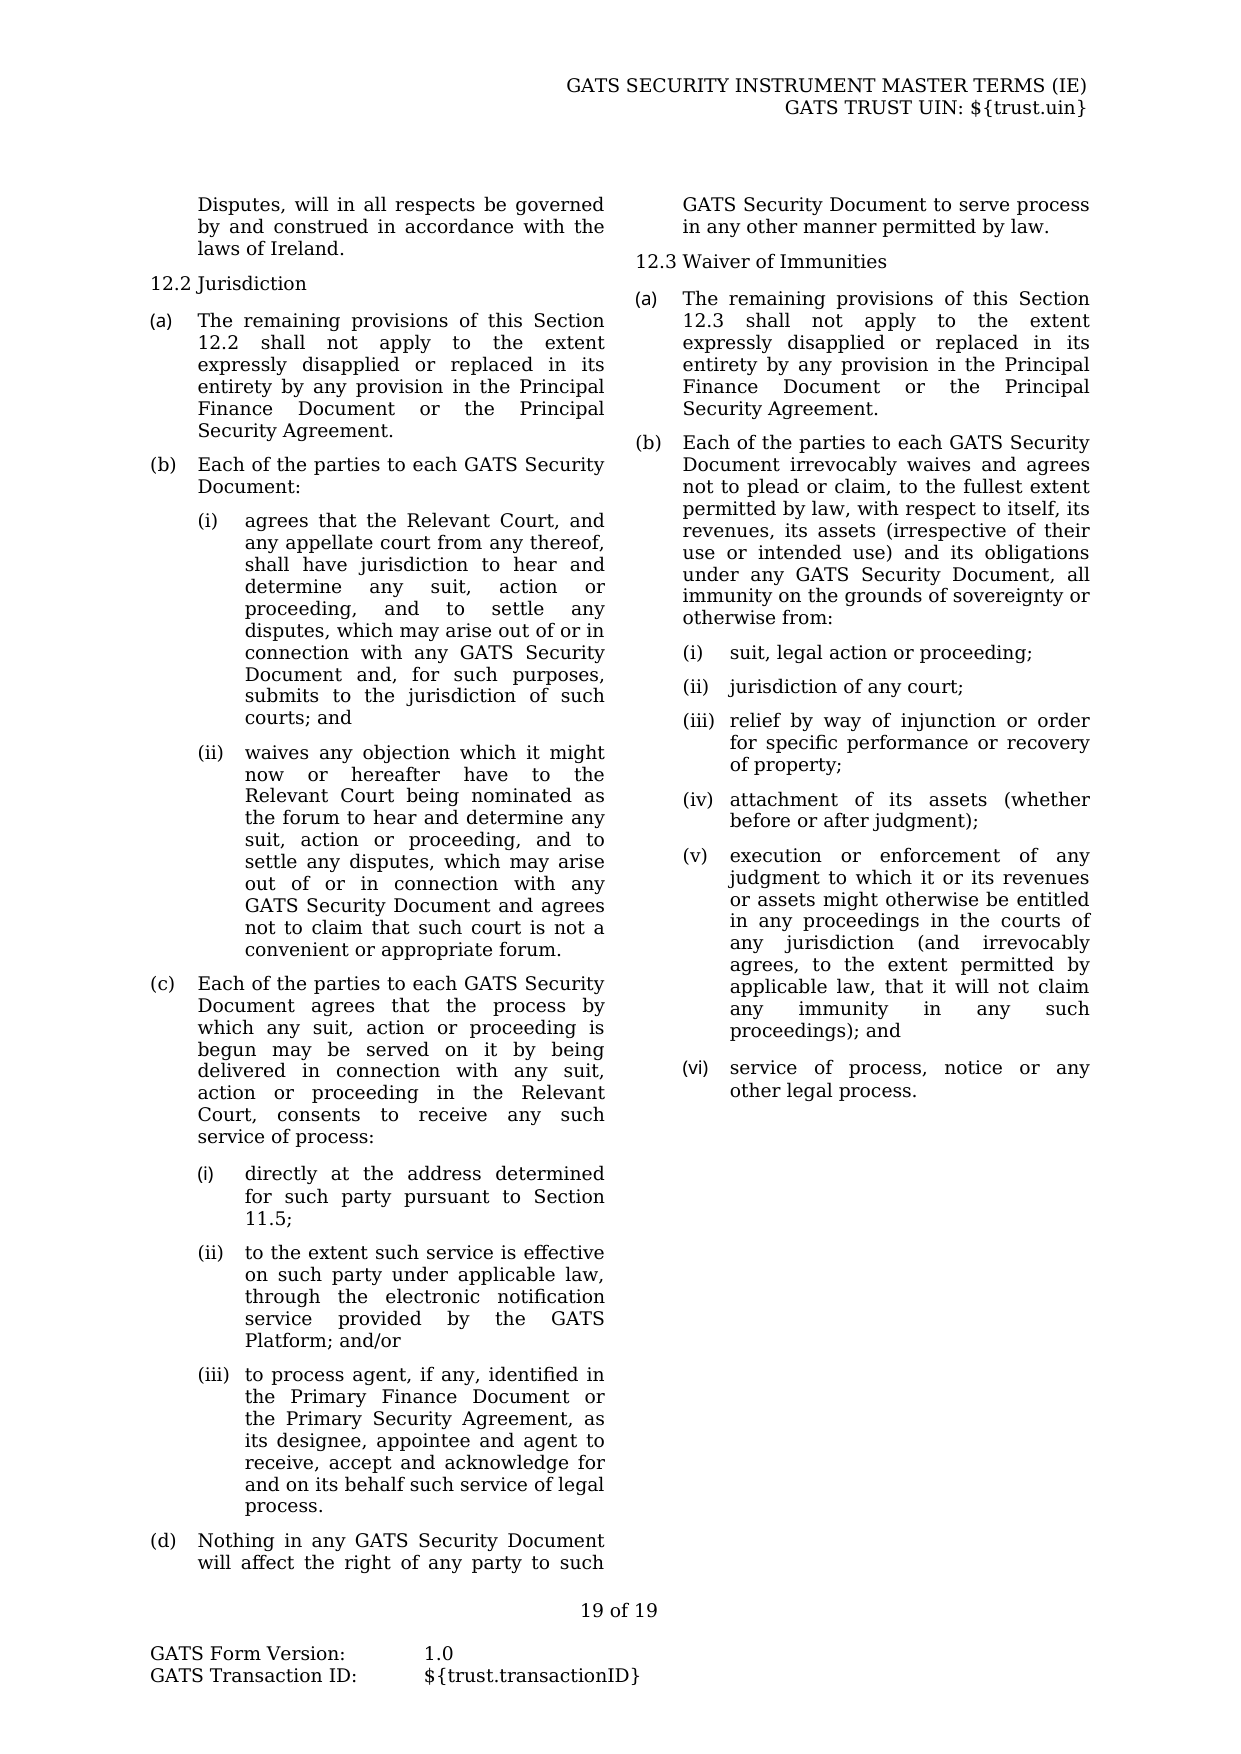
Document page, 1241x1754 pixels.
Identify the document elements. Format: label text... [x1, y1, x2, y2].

list Each of the parties to each GATS Security Document: [150, 454, 605, 498]
list relief by way of injunction or order for specific performance or recovery of property; [682, 711, 1090, 776]
list Nothing in any GATS Security Document will affect the right of any party to such GATS Security Document to serve process in any other manner permitted by law. [150, 1530, 605, 1573]
list to process agent, if any, identified in the Primary Finance Document or the Primary Security Agreement, as its designee, appointee and agent to receive, accept and acknowledge for and on its behalf such service of legal process. [197, 1364, 605, 1517]
list Jurisdiction [150, 272, 605, 294]
list agrees that the Relevant Court, and any appellate court from any thereof, shall have jurisdiction to hear and determine any suit, action or proceeding, and to settle any disputes, which may arise out of or in connection with any GATS Security Document and, for such purposes, submits to the jurisdiction of such courts; and [197, 511, 605, 729]
list jurisdiction of any court; [682, 676, 1090, 698]
list The remaining provisions of this Section 12.3 shall not apply to the extent expressly disapplied or replaced in its entirety by any provision in the Principal Finance Document or the Principal Security Agreement. [635, 285, 1090, 420]
list to the extent such service is effective on such party under applicable law, through the electronic notification service provided by the GATS Platform; and/or [197, 1242, 605, 1352]
list Waiver of Immunities [635, 251, 1090, 272]
list Each of the parties to each GATS Security Document agrees that the process by which any suit, action or proceeding is begun may be served on it by being delivered in connection with any suit, action or proceeding in the Relevant Court, consents to receive any such service of process: [150, 973, 605, 1148]
list directly at the address determined for such party pursuant to Section 11.5; [197, 1161, 605, 1230]
list waives any objection which it might now or hereafter have to the Relevant Court being nominated as the forum to hear and determine any suit, action or proceeding, and to settle any disputes, which may arise out of or in connection with any GATS Security Document and agrees not to claim that such court is not a convenient or appropriate forum. [197, 742, 605, 961]
list Nothing in any GATS Security Document will affect the right of any party to such GATS Security Document to serve process in any other manner permitted by law. [635, 194, 1090, 238]
list service of process, notice or any other legal process. [682, 1054, 1090, 1102]
list suit, legal action or proceeding; [682, 642, 1090, 664]
list The remaining provisions of this Section 12.2 shall not apply to the extent expressly disapplied or replaced in its entirety by any provision in the Principal Finance Document or the Principal Security Agreement. [150, 307, 605, 442]
list Each of the parties to each GATS Security Document irrevocably waives and agrees not to plead or claim, to the fullest extent permitted by law, with respect to itself, its revenues, its assets (irrespective of their use or intended use) and its obligations under any GATS Security Document, all immunity on the grounds of sovereignty or otherwise from: [635, 432, 1090, 629]
list attachment of its assets (whether before or after judgment); [682, 789, 1090, 832]
list execution or enforcement of any judgment to which it or its revenues or assets might otherwise be entitled in any proceedings in the courts of any jurisdiction (and irrevocably agrees, to the extent permitted by applicable law, that it will not claim any immunity in any such proceedings); and [682, 845, 1090, 1042]
